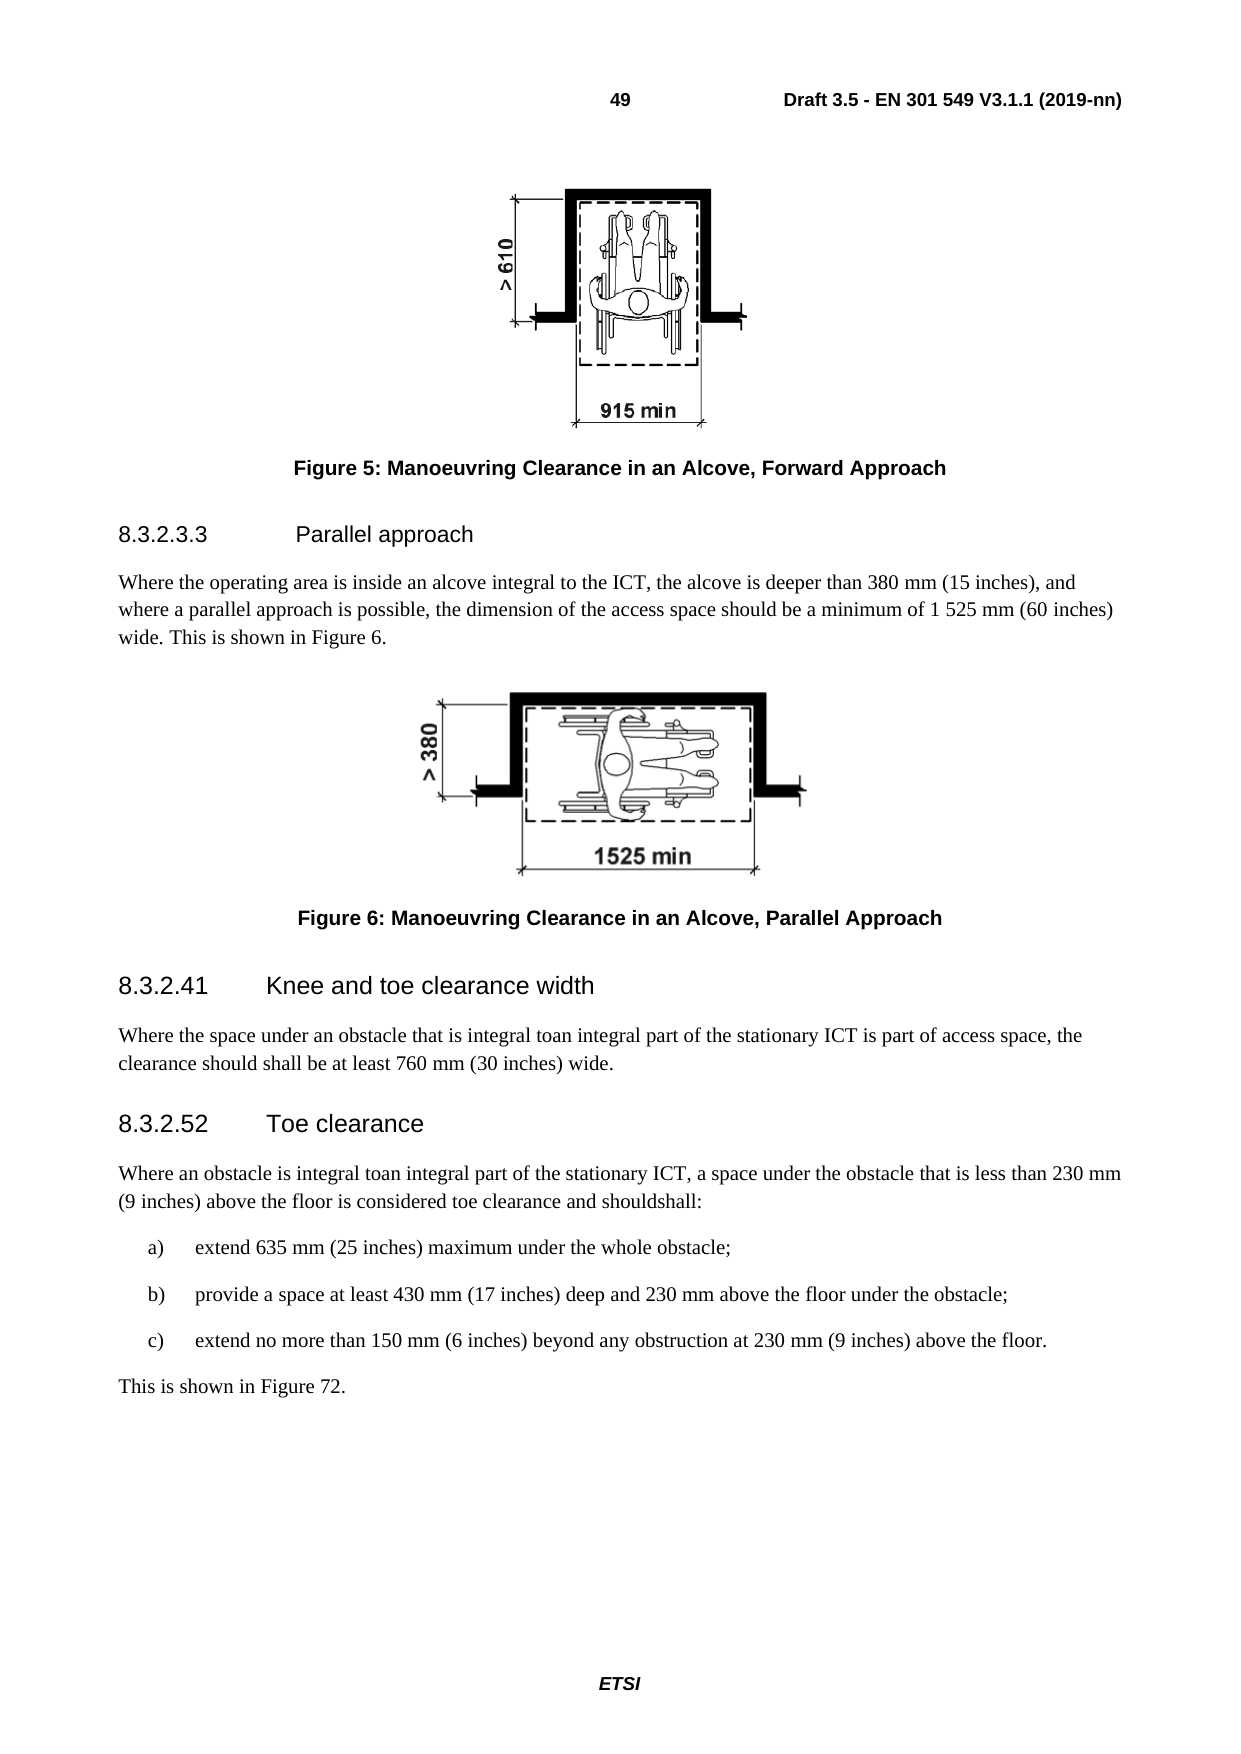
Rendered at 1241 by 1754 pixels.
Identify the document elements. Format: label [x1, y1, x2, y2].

picture [434, 180, 807, 434]
picture [389, 677, 851, 884]
